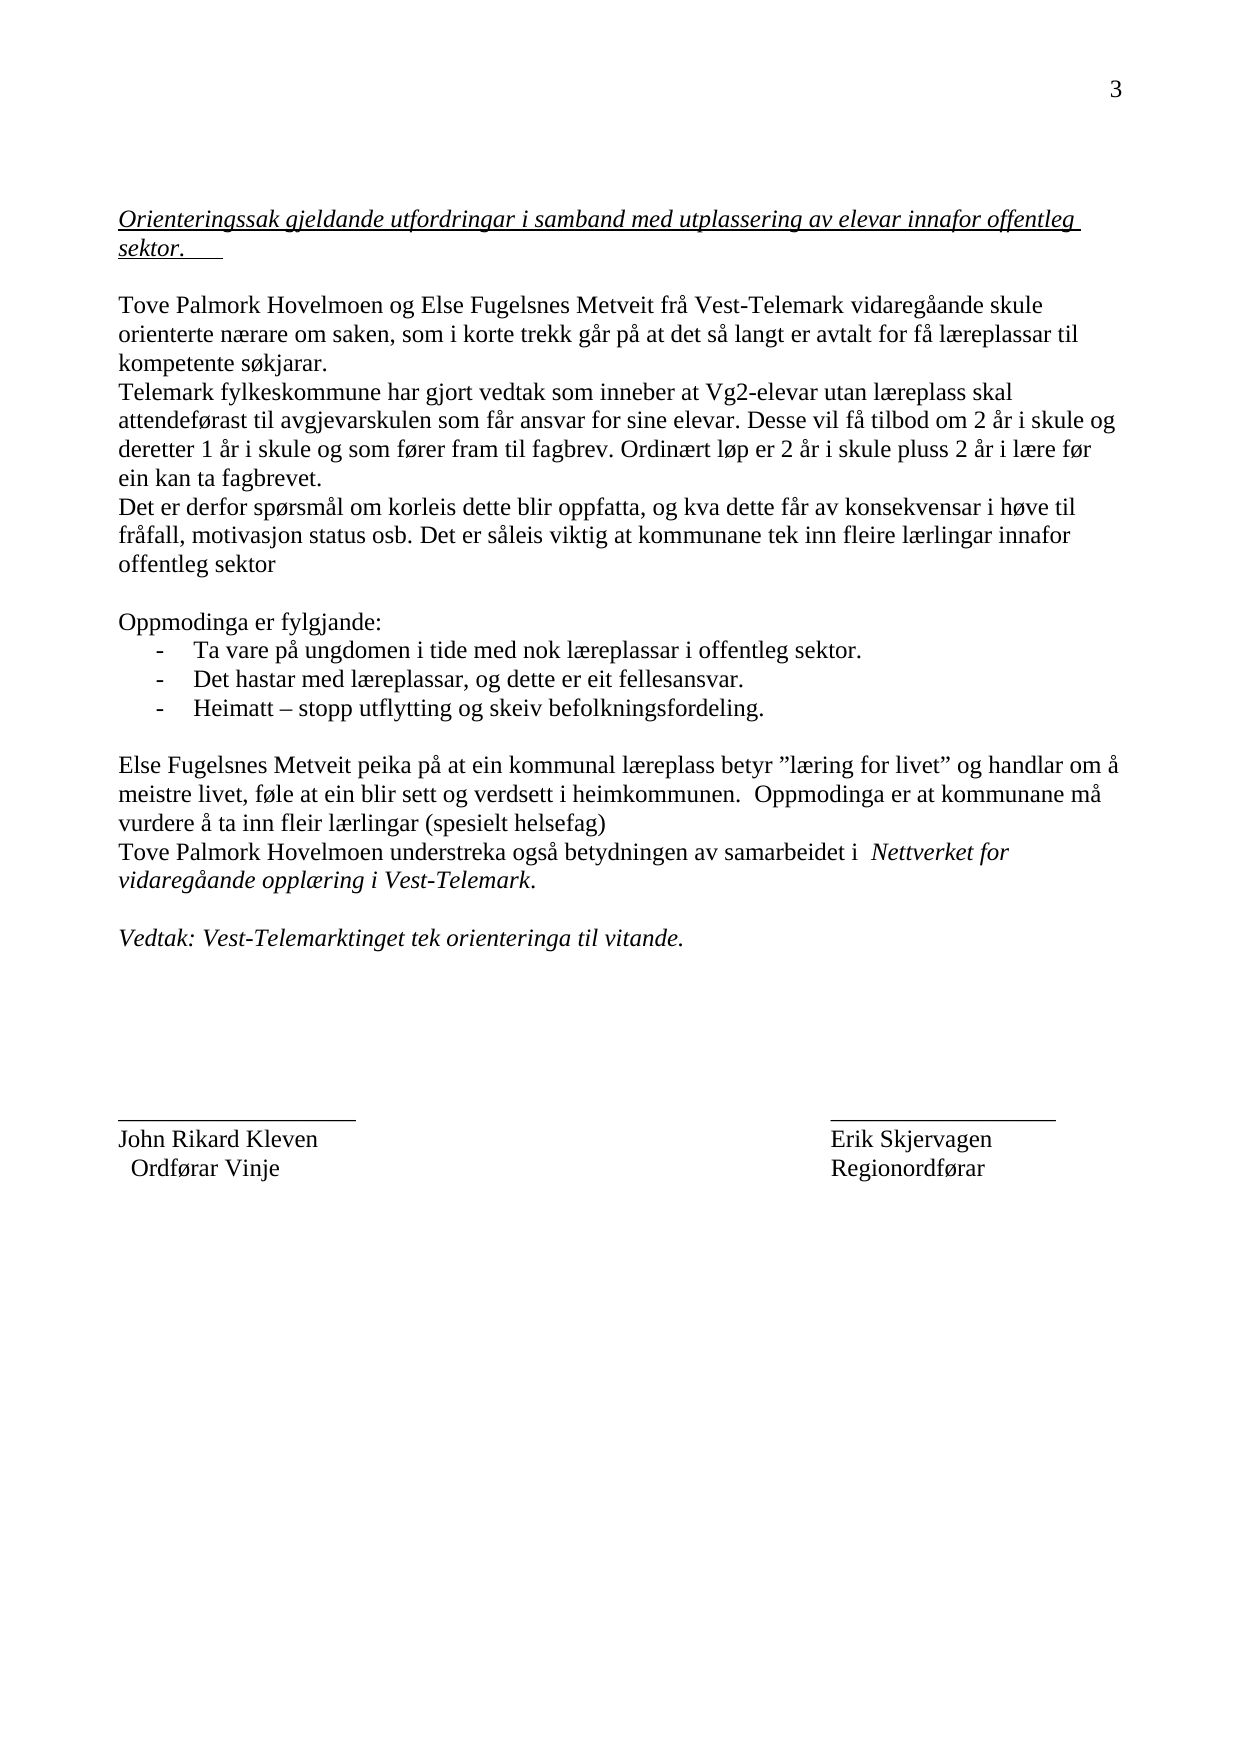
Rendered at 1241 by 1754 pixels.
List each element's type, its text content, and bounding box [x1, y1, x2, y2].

text Telemark fylkeskommune har gjort vedtak som inneber at Vg2-elevar utan læreplass skal attendeførast til avgjevarskulen som får ansvar for sine elevar. Desse vil få tilbod om 2 år i skule og deretter 1 år i skule og som fører fram til fagbrev. Ordinært løp er 2 år i skule pluss 2 år i lære før ein kan ta fagbrevet. [118, 377, 1122, 492]
list Det hastar med læreplassar, og dette er eit fellesansvar. [156, 664, 1122, 693]
text Tove Palmork Hovelmoen og Else Fugelsnes Metveit frå Vest-Telemark vidaregåande skule orienterte nærare om saken, som i korte trekk går på at det så langt er avtalt for få læreplassar til kompetente søkjarar. [118, 291, 1122, 377]
text Tove Palmork Hovelmoen understreka også betydningen av samarbeidet i Nettverket for vidaregåande opplæring i Vest-Telemark. [118, 837, 1122, 894]
text John Rikard Kleven Erik Skjervagen [118, 1124, 1122, 1153]
text Ordførar Vinje Regionordførar [118, 1153, 1122, 1182]
list Heimatt – stopp utflytting og skeiv befolkningsfordeling. [156, 693, 1122, 722]
text Orienteringssak gjeldande utfordringar i samband med utplassering av elevar innafor offentleg sektor. [118, 204, 1122, 262]
text ___________________ __________________ [118, 1096, 1122, 1124]
list Ta vare på ungdomen i tide med nok læreplassar i offentleg sektor. [156, 636, 1122, 664]
text Oppmodinga er fylgjande: [118, 607, 1122, 636]
text Vedtak: Vest-Telemarktinget tek orienteringa til vitande. [118, 923, 1122, 952]
text Det er derfor spørsmål om korleis dette blir oppfatta, og kva dette får av konsekvensar i høve til fråfall, motivasjon status osb. Det er såleis viktig at kommunane tek inn fleire lærlingar innafor offentleg sektor [118, 492, 1122, 578]
text Else Fugelsnes Metveit peika på at ein kommunal læreplass betyr ”læring for livet” og handlar om å meistre livet, føle at ein blir sett og verdsett i heimkommunen. Oppmodinga er at kommunane må vurdere å ta inn fleir lærlingar (spesielt helsefag) [118, 751, 1122, 837]
